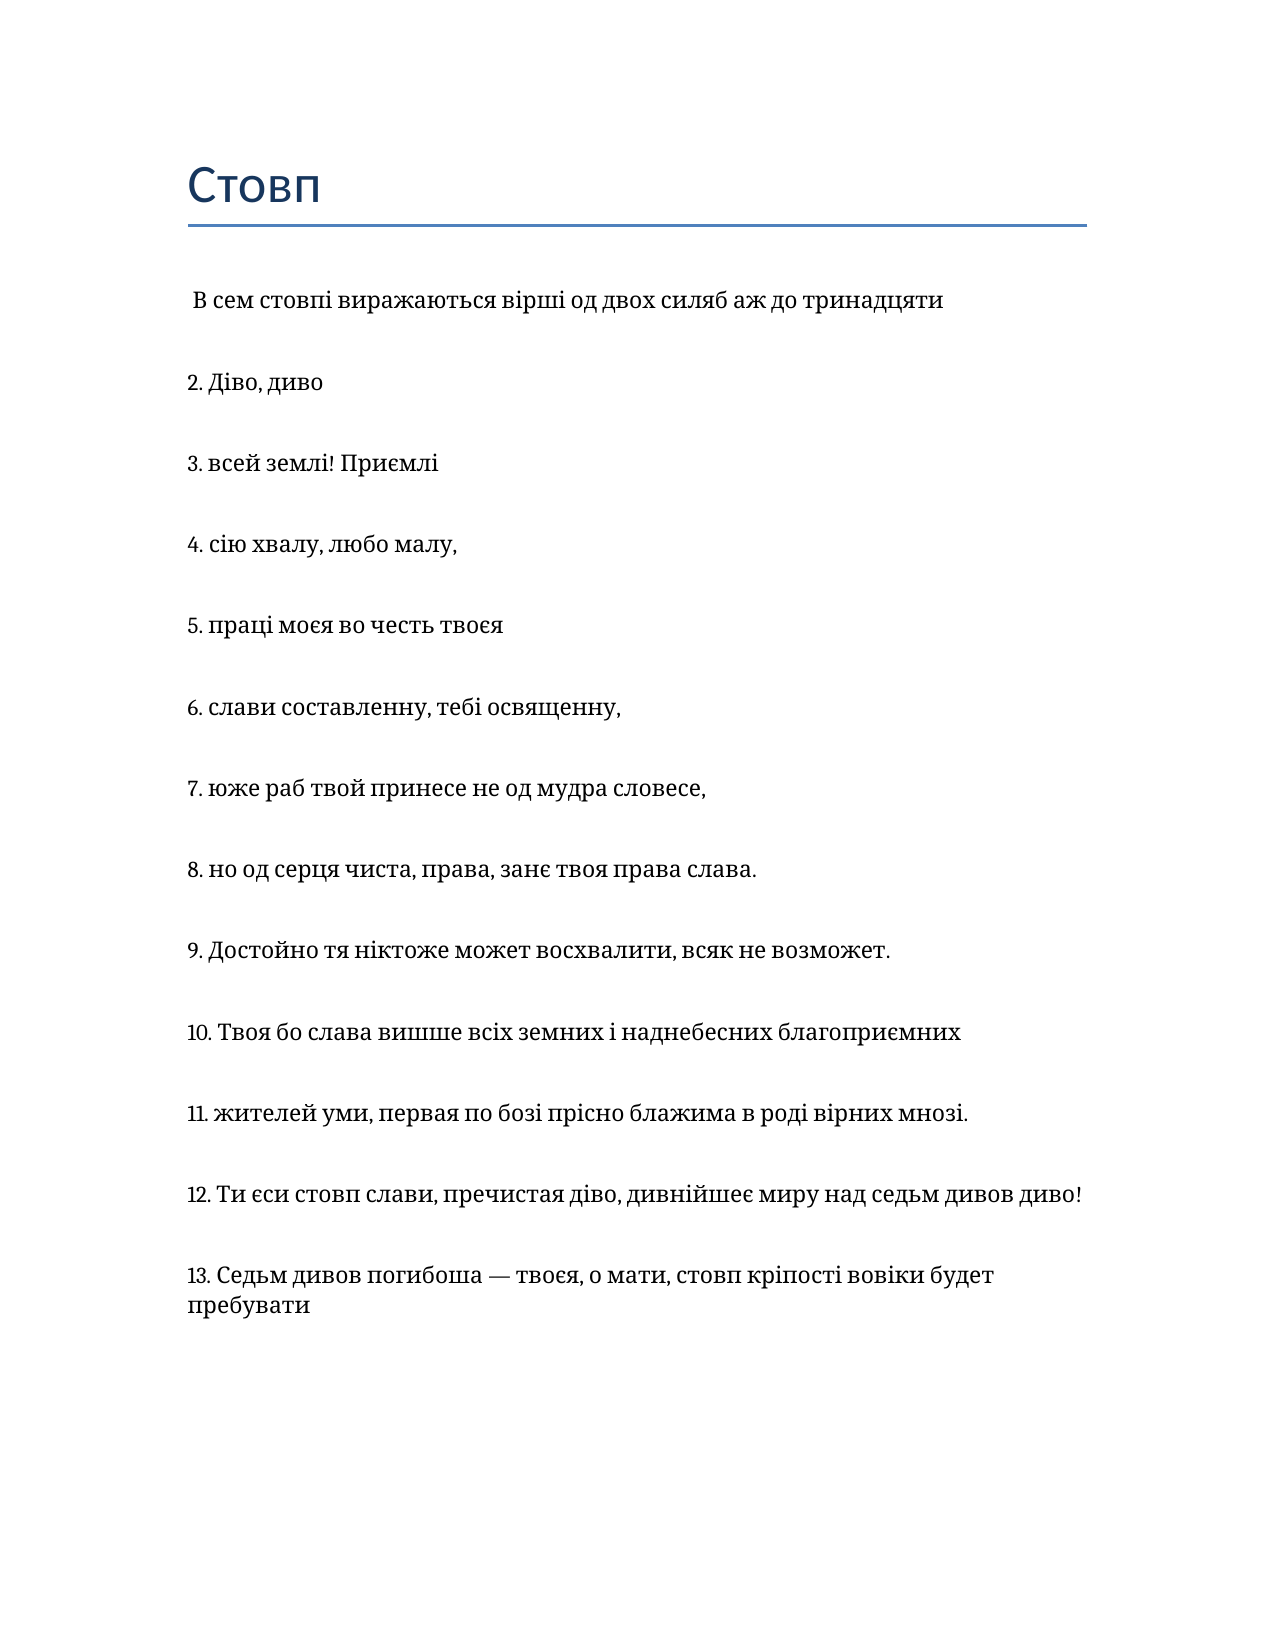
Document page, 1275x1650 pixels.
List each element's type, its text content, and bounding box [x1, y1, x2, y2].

text 10. Твоя бо слава вишше всіх земних і наднебесних благоприємних [187, 989, 1087, 1046]
text 12. Ти єси стовп слави, пречистая діво, дивнійшеє миру над седьм дивов диво! [187, 1152, 1087, 1208]
text 13. Седьм дивов погибоша — твоєя, о мати, стовп кріпості вовіки будет пребувати [187, 1233, 1087, 1350]
text 11. жителей уми, первая по бозі прісно блажима в роді вірних мнозі. [187, 1070, 1087, 1127]
text 7. юже раб твой принесе не од мудра словесе, [187, 745, 1087, 802]
text 2. Діво, диво [187, 339, 1087, 396]
text 9. Достойно тя ніктоже может восхвалити, всяк не возможет. [187, 908, 1087, 964]
text 8. но од серця чиста, права, занє твоя права слава. [187, 827, 1087, 883]
text 3. всей землі! Приємлі [187, 420, 1087, 477]
text В сем стовпі виражаються вірші од двох силяб аж до тринадцяти [187, 258, 1087, 314]
title Стовп [187, 150, 1087, 227]
text 6. слави составленну, тебі освященну, [187, 664, 1087, 721]
text 5. праці моєя во честь твоєя [187, 583, 1087, 639]
text 4. сію хвалу, любо малу, [187, 502, 1087, 558]
